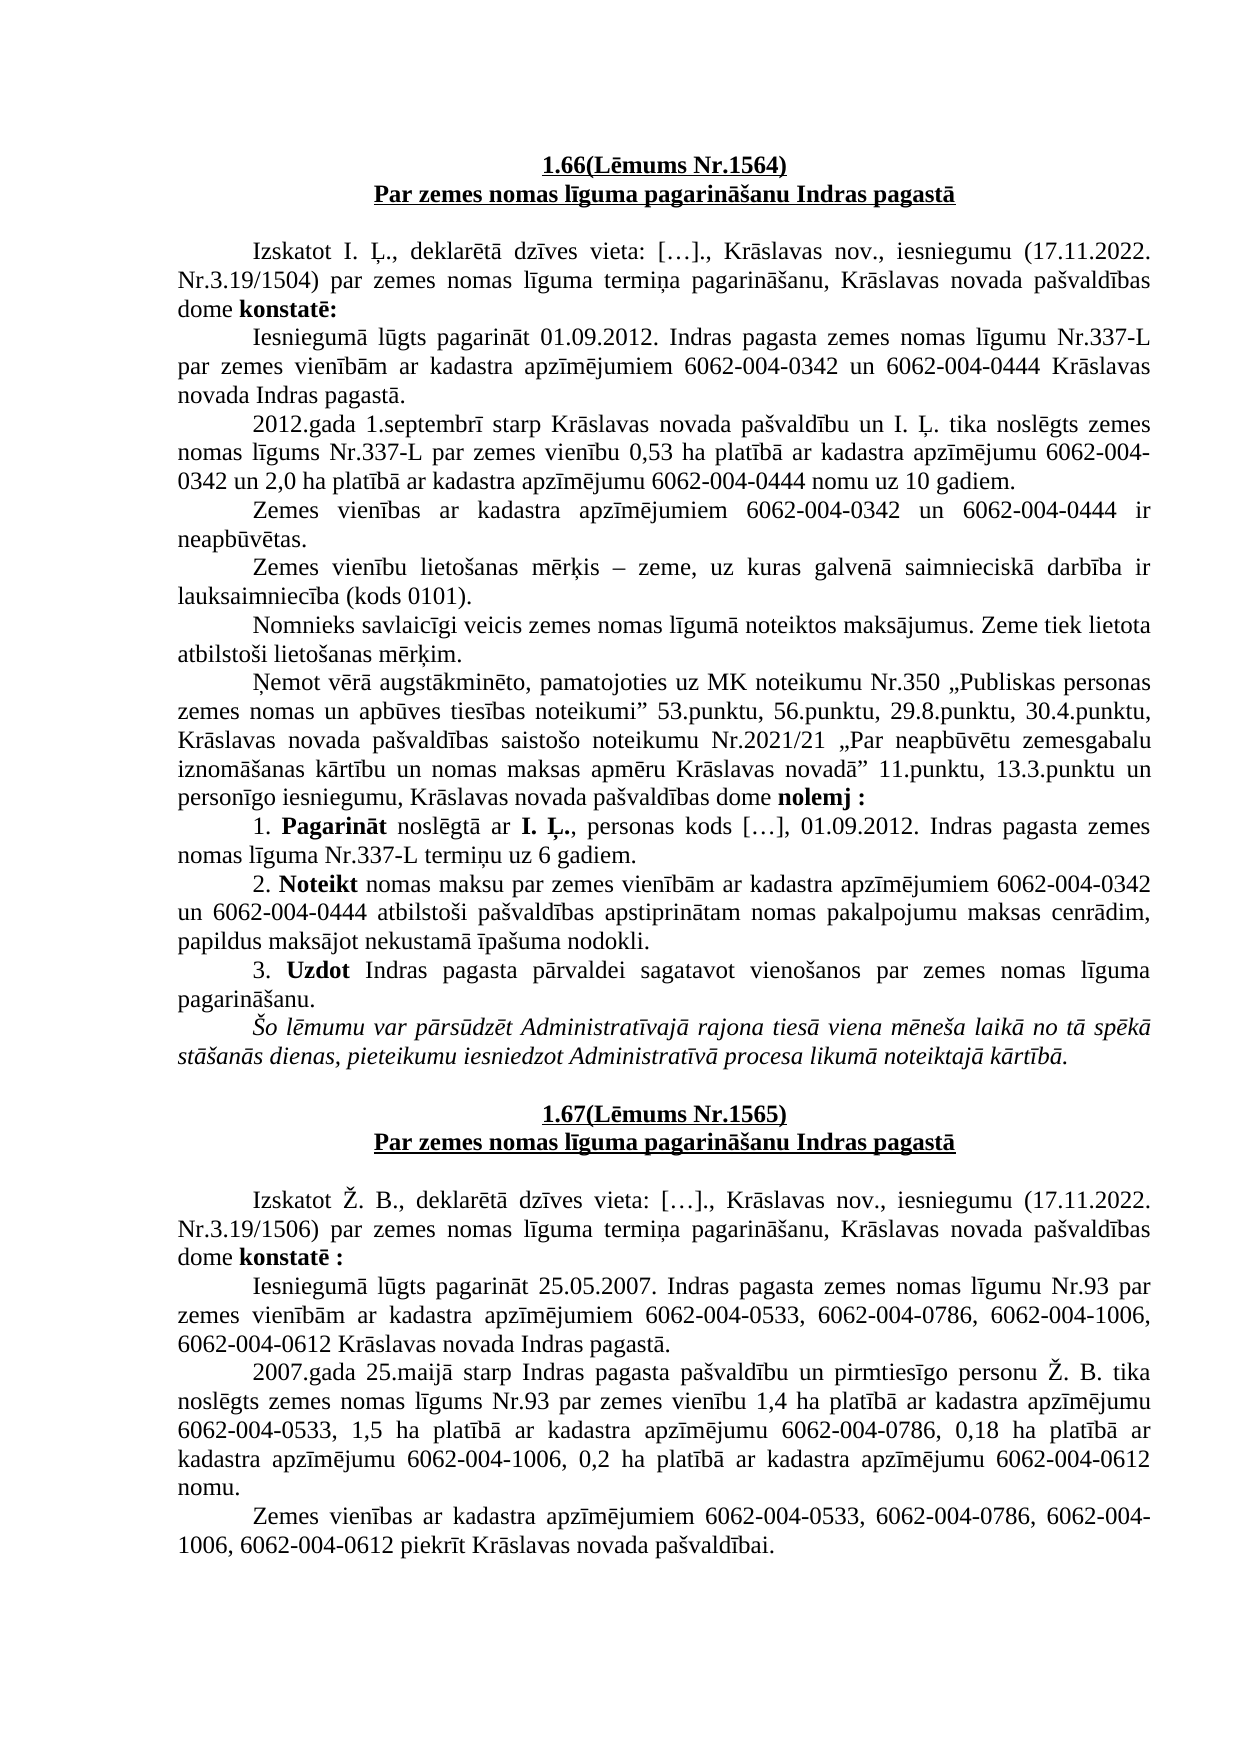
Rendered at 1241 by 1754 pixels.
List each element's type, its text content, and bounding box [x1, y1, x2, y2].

text 2. Noteikt nomas maksu par zemes vienībām ar kadastra apzīmējumiem 6062-004-0342 un 6062-004-0444 atbilstoši pašvaldības apstiprinātam nomas pakalpojumu maksas cenrādim, papildus maksājot nekustamā īpašuma nodokli. [177, 869, 1152, 955]
text 1.66(Lēmums Nr.1564) [177, 150, 1152, 179]
text Zemes vienību lietošanas mērķis – zeme, uz kuras galvenā saimnieciskā darbība ir lauksaimniecība (kods 0101). [177, 552, 1152, 610]
text Iesniegumā lūgts pagarināt 01.09.2012. Indras pagasta zemes nomas līgumu Nr.337-L par zemes vienībām ar kadastra apzīmējumiem 6062-004-0342 un 6062-004-0444 Krāslavas novada Indras pagastā. [177, 322, 1152, 409]
text Zemes vienības ar kadastra apzīmējumiem 6062-004-0342 un 6062-004-0444 ir neapbūvētas. [177, 495, 1152, 552]
text Zemes vienības ar kadastra apzīmējumiem 6062-004-0533, 6062-004-0786, 6062-004-1006, 6062-004-0612 piekrīt Krāslavas novada pašvaldībai. [177, 1501, 1152, 1559]
text 2012.gada 1.septembrī starp Krāslavas novada pašvaldību un I. Ļ. tika noslēgts zemes nomas līgums Nr.337-L par zemes vienību 0,53 ha platībā ar kadastra apzīmējumu 6062-004-0342 un 2,0 ha platībā ar kadastra apzīmējumu 6062-004-0444 nomu uz 10 gadiem. [177, 409, 1152, 495]
text 3. Uzdot Indras pagasta pārvaldei sagatavot vienošanos par zemes nomas līguma pagarināšanu. [177, 955, 1152, 1012]
text Šo lēmumu var pārsūdzēt Administratīvajā rajona tiesā viena mēneša laikā no tā spēkā stāšanās dienas, pieteikumu iesniedzot Administratīvā procesa likumā noteiktajā kārtībā. [177, 1012, 1152, 1070]
text 2007.gada 25.maijā starp Indras pagasta pašvaldību un pirmtiesīgo personu Ž. B. tika noslēgts zemes nomas līgums Nr.93 par zemes vienību 1,4 ha platībā ar kadastra apzīmējumu 6062-004-0533, 1,5 ha platībā ar kadastra apzīmējumu 6062-004-0786, 0,18 ha platībā ar kadastra apzīmējumu 6062-004-1006, 0,2 ha platībā ar kadastra apzīmējumu 6062-004-0612 nomu. [177, 1357, 1152, 1501]
text Iesniegumā lūgts pagarināt 25.05.2007. Indras pagasta zemes nomas līgumu Nr.93 par zemes vienībām ar kadastra apzīmējumiem 6062-004-0533, 6062-004-0786, 6062-004-1006, 6062-004-0612 Krāslavas novada Indras pagastā. [177, 1271, 1152, 1357]
text 1. Pagarināt noslēgtā ar I. Ļ., personas kods […], 01.09.2012. Indras pagasta zemes nomas līguma Nr.337-L termiņu uz 6 gadiem. [177, 811, 1152, 869]
text Ņemot vērā augstākminēto, pamatojoties uz MK noteikumu Nr.350 „Publiskas personas zemes nomas un apbūves tiesības noteikumi” 53.punktu, 56.punktu, 29.8.punktu, 30.4.punktu, Krāslavas novada pašvaldības saistošo noteikumu Nr.2021/21 „Par neapbūvētu zemesgabalu iznomāšanas kārtību un nomas maksas apmēru Krāslavas novadā” 11.punktu, 13.3.punktu un personīgo iesniegumu, Krāslavas novada pašvaldības dome nolemj : [177, 667, 1152, 811]
text Par zemes nomas līguma pagarināšanu Indras pagastā [177, 179, 1152, 207]
text Izskatot I. Ļ., deklarētā dzīves vieta: […]., Krāslavas nov., iesniegumu (17.11.2022. Nr.3.19/1504) par zemes nomas līguma termiņa pagarināšanu, Krāslavas novada pašvaldības dome konstatē: [177, 236, 1152, 322]
text Izskatot Ž. B., deklarētā dzīves vieta: […]., Krāslavas nov., iesniegumu (17.11.2022. Nr.3.19/1506) par zemes nomas līguma termiņa pagarināšanu, Krāslavas novada pašvaldības dome konstatē : [177, 1185, 1152, 1271]
text 1.67(Lēmums Nr.1565) [177, 1099, 1152, 1127]
text Par zemes nomas līguma pagarināšanu Indras pagastā [177, 1127, 1152, 1156]
text Nomnieks savlaicīgi veicis zemes nomas līgumā noteiktos maksājumus. Zeme tiek lietota atbilstoši lietošanas mērķim. [177, 610, 1152, 667]
